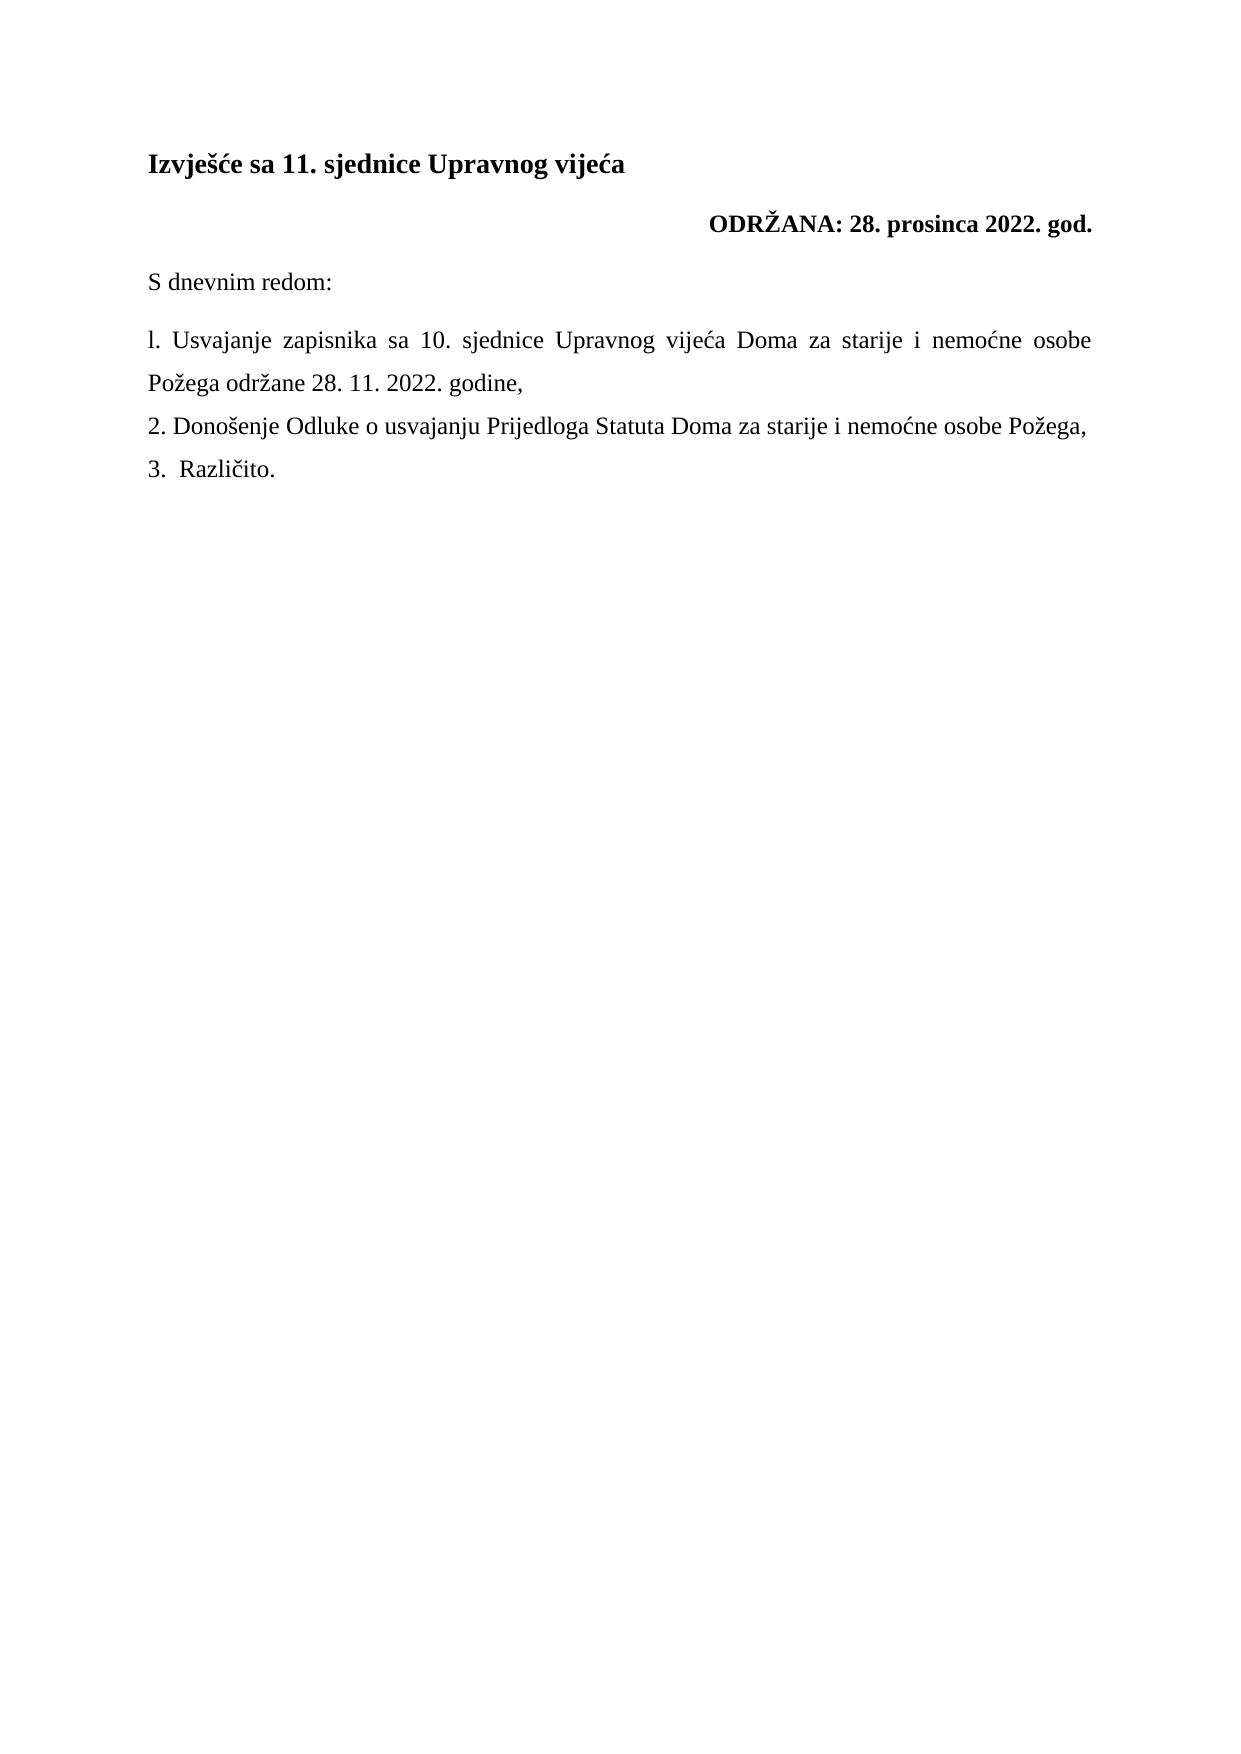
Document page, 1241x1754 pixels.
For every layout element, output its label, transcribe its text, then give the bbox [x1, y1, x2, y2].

text 3. Različito. [148, 454, 1093, 483]
text l. Usvajanje zapisnika sa 10. sjednice Upravnog vijeća Doma za starije i nemoćne osobe Požega održane 28. 11. 2022. godine, [148, 325, 1093, 397]
text ODRŽANA: 28. prosinca 2022. god. [148, 209, 1093, 238]
text S dnevnim redom: [148, 267, 1093, 296]
text 2. Donošenje Odluke o usvajanju Prijedloga Statuta Doma za starije i nemoćne osobe Požega, [148, 411, 1093, 440]
text Izvješće sa 11. sjednice Upravnog vijeća [148, 148, 1093, 180]
